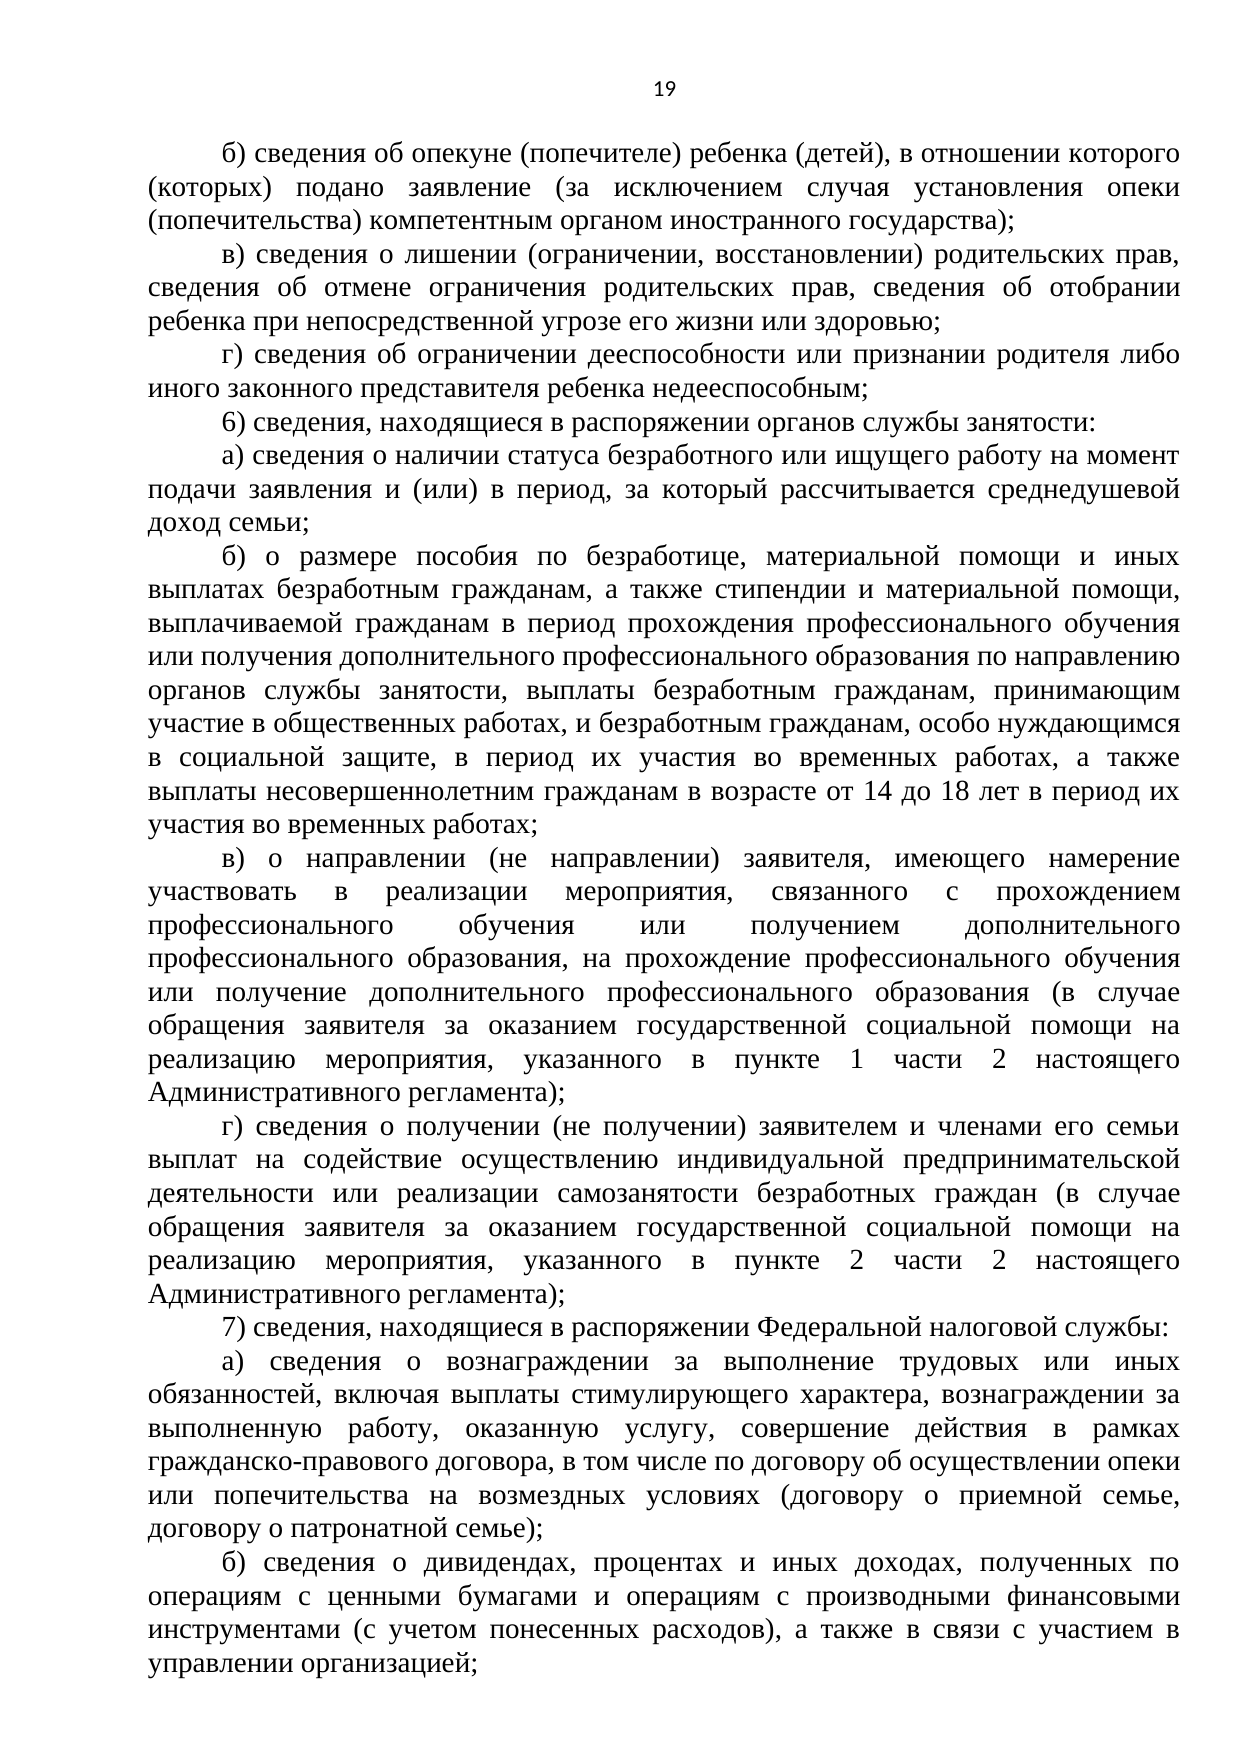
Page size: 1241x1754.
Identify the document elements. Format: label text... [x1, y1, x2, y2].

text 7) сведения, находящиеся в распоряжении Федеральной налоговой службы: [148, 1309, 1181, 1343]
text 6) сведения, находящиеся в распоряжении органов службы занятости: [148, 404, 1181, 437]
text б) сведения о дивидендах, процентах и иных доходах, полученных по операциям с ценными бумагами и операциям с производными финансовыми инструментами (с учетом понесенных расходов), а также в связи с участием в управлении организацией; [148, 1544, 1181, 1678]
text б) сведения об опекуне (попечителе) ребенка (детей), в отношении которого (которых) подано заявление (за исключением случая установления опеки (попечительства) компетентным органом иностранного государства); [148, 135, 1181, 236]
text в) о направлении (не направлении) заявителя, имеющего намерение участвовать в реализации мероприятия, связанного с прохождением профессионального обучения или получением дополнительного профессионального образования, на прохождение профессионального обучения или получение дополнительного профессионального образования (в случае обращения заявителя за оказанием государственной социальной помощи на реализацию мероприятия, указанного в пункте 1 части 2 настоящего Административного регламента); [148, 840, 1181, 1108]
text в) сведения о лишении (ограничении, восстановлении) родительских прав, сведения об отмене ограничения родительских прав, сведения об отобрании ребенка при непосредственной угрозе его жизни или здоровью; [148, 236, 1181, 337]
text г) сведения о получении (не получении) заявителем и членами его семьи выплат на содействие осуществлению индивидуальной предпринимательской деятельности или реализации самозанятости безработных граждан (в случае обращения заявителя за оказанием государственной социальной помощи на реализацию мероприятия, указанного в пункте 2 части 2 настоящего Административного регламента); [148, 1108, 1181, 1309]
text б) о размере пособия по безработице, материальной помощи и иных выплатах безработным гражданам, а также стипендии и материальной помощи, выплачиваемой гражданам в период прохождения профессионального обучения или получения дополнительного профессионального образования по направлению органов службы занятости, выплаты безработным гражданам, принимающим участие в общественных работах, и безработным гражданам, особо нуждающимся в социальной защите, в период их участия во временных работах, а также выплаты несовершеннолетним гражданам в возрасте от 14 до 18 лет в период их участия во временных работах; [148, 538, 1181, 840]
text г) сведения об ограничении дееспособности или признании родителя либо иного законного представителя ребенка недееспособным; [148, 337, 1181, 404]
text а) сведения о вознаграждении за выполнение трудовых или иных обязанностей, включая выплаты стимулирующего характера, вознаграждении за выполненную работу, оказанную услугу, совершение действия в рамках гражданско-правового договора, в том числе по договору об осуществлении опеки или попечительства на возмездных условиях (договору о приемной семье, договору о патронатной семье); [148, 1343, 1181, 1544]
text а) сведения о наличии статуса безработного или ищущего работу на момент подачи заявления и (или) в период, за который рассчитывается среднедушевой доход семьи; [148, 437, 1181, 538]
